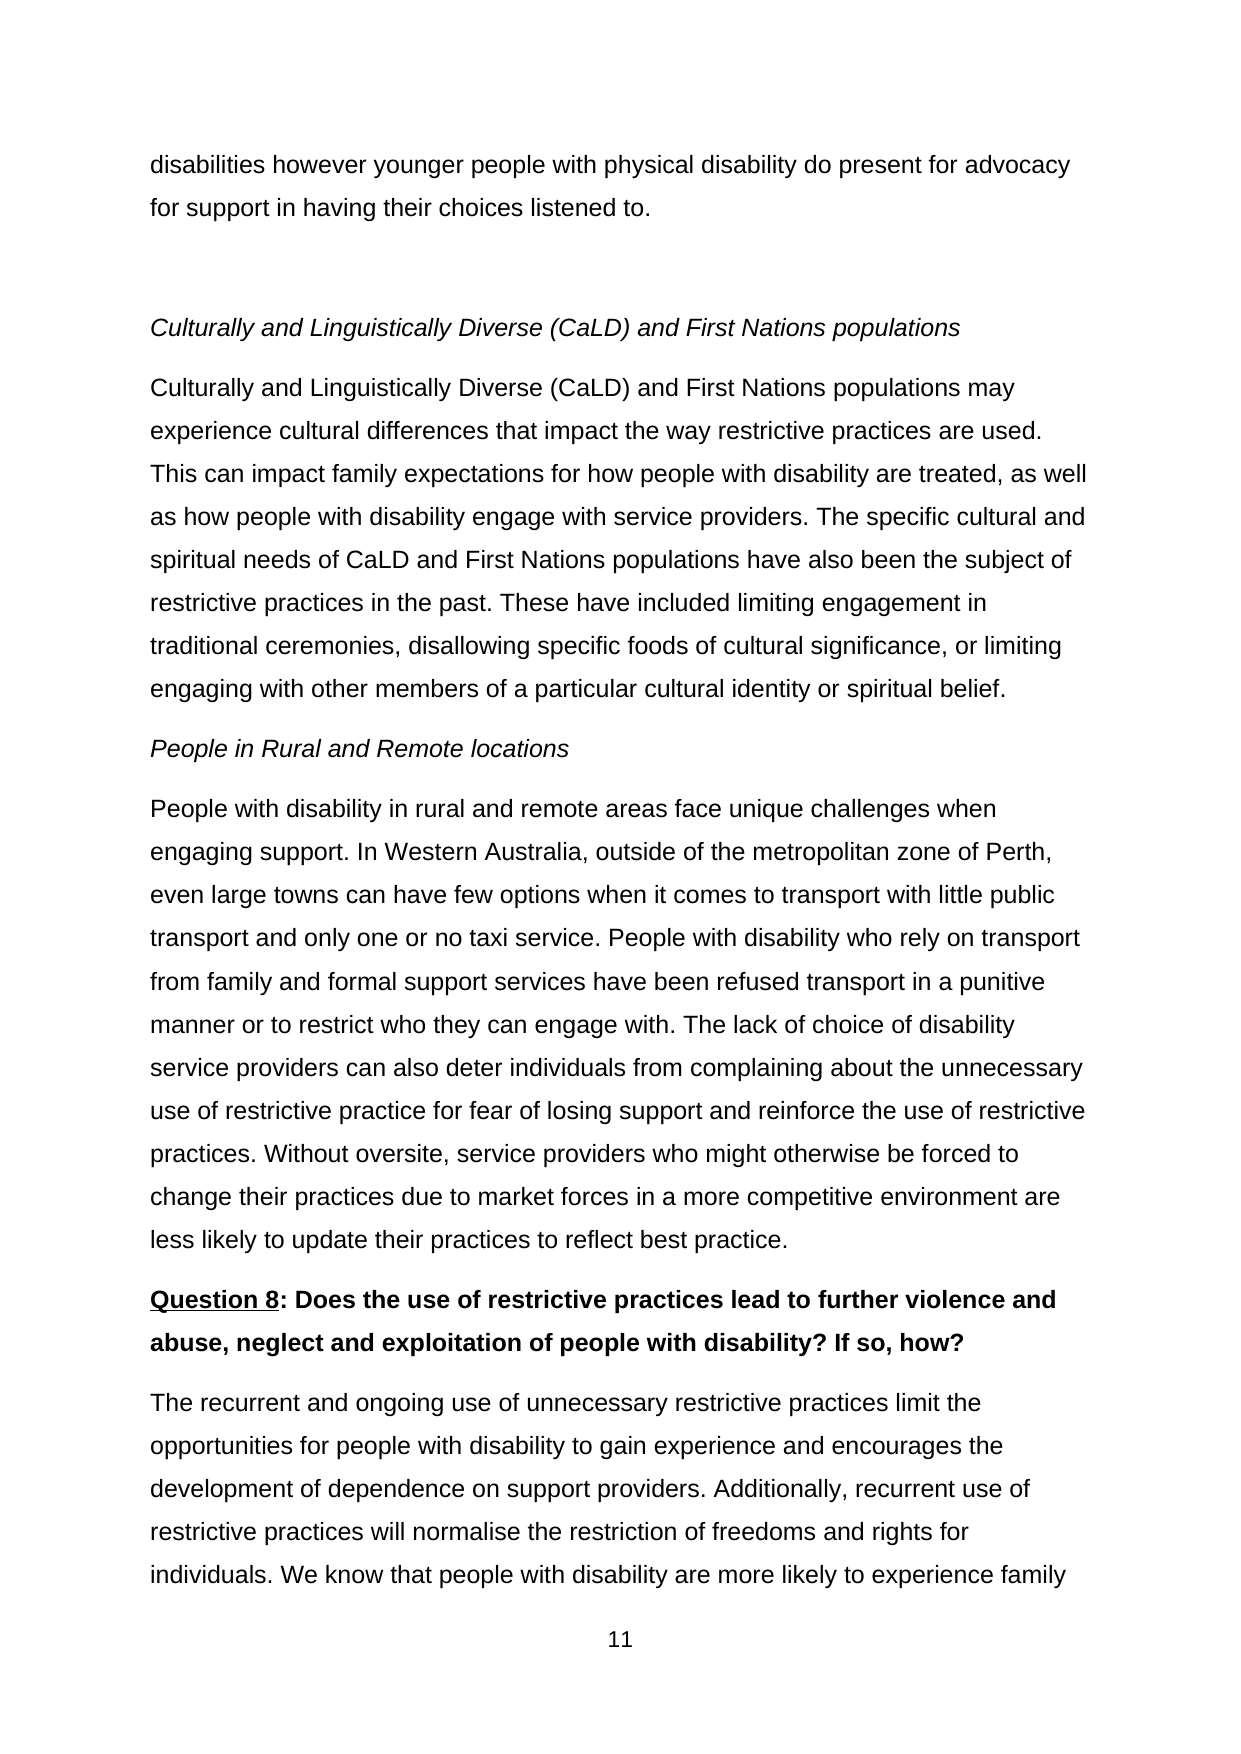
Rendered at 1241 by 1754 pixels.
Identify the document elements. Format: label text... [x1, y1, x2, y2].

text Culturally and Linguistically Diverse (CaLD) and First Nations populations may experience cultural differences that impact the way restrictive practices are used. This can impact family expectations for how people with disability are treated, as well as how people with disability engage with service providers. The specific cultural and spiritual needs of CaLD and First Nations populations have also been the subject of restrictive practices in the past. These have included limiting engagement in traditional ceremonies, disallowing specific foods of cultural significance, or limiting engaging with other members of a particular cultural identity or spiritual belief. [150, 372, 1090, 703]
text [150, 1388, 1090, 1589]
text Question 8: Does the use of restrictive practices lead to further violence and abuse, neglect and exploitation of people with disability? If so, how? [150, 1285, 1090, 1357]
text Culturally and Linguistically Diverse (CaLD) and First Nations populations [150, 313, 1090, 341]
text People with disability in rural and remote areas face unique challenges when engaging support. In Western Australia, outside of the metropolitan zone of Perth, even large towns can have few options when it comes to transport with little public transport and only one or no taxi service. People with disability who rely on transport from family and formal support services have been refused transport in a punitive manner or to restrict who they can engage with. The lack of choice of disability service providers can also deter individuals from complaining about the unnecessary use of restrictive practice for fear of losing support and reinforce the use of restrictive practices. Without oversite, service providers who might otherwise be forced to change their practices due to market forces in a more competitive environment are less likely to update their practices to reflect best practice. [150, 794, 1090, 1254]
text People in Rural and Remote locations [150, 734, 1090, 763]
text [150, 150, 1090, 222]
